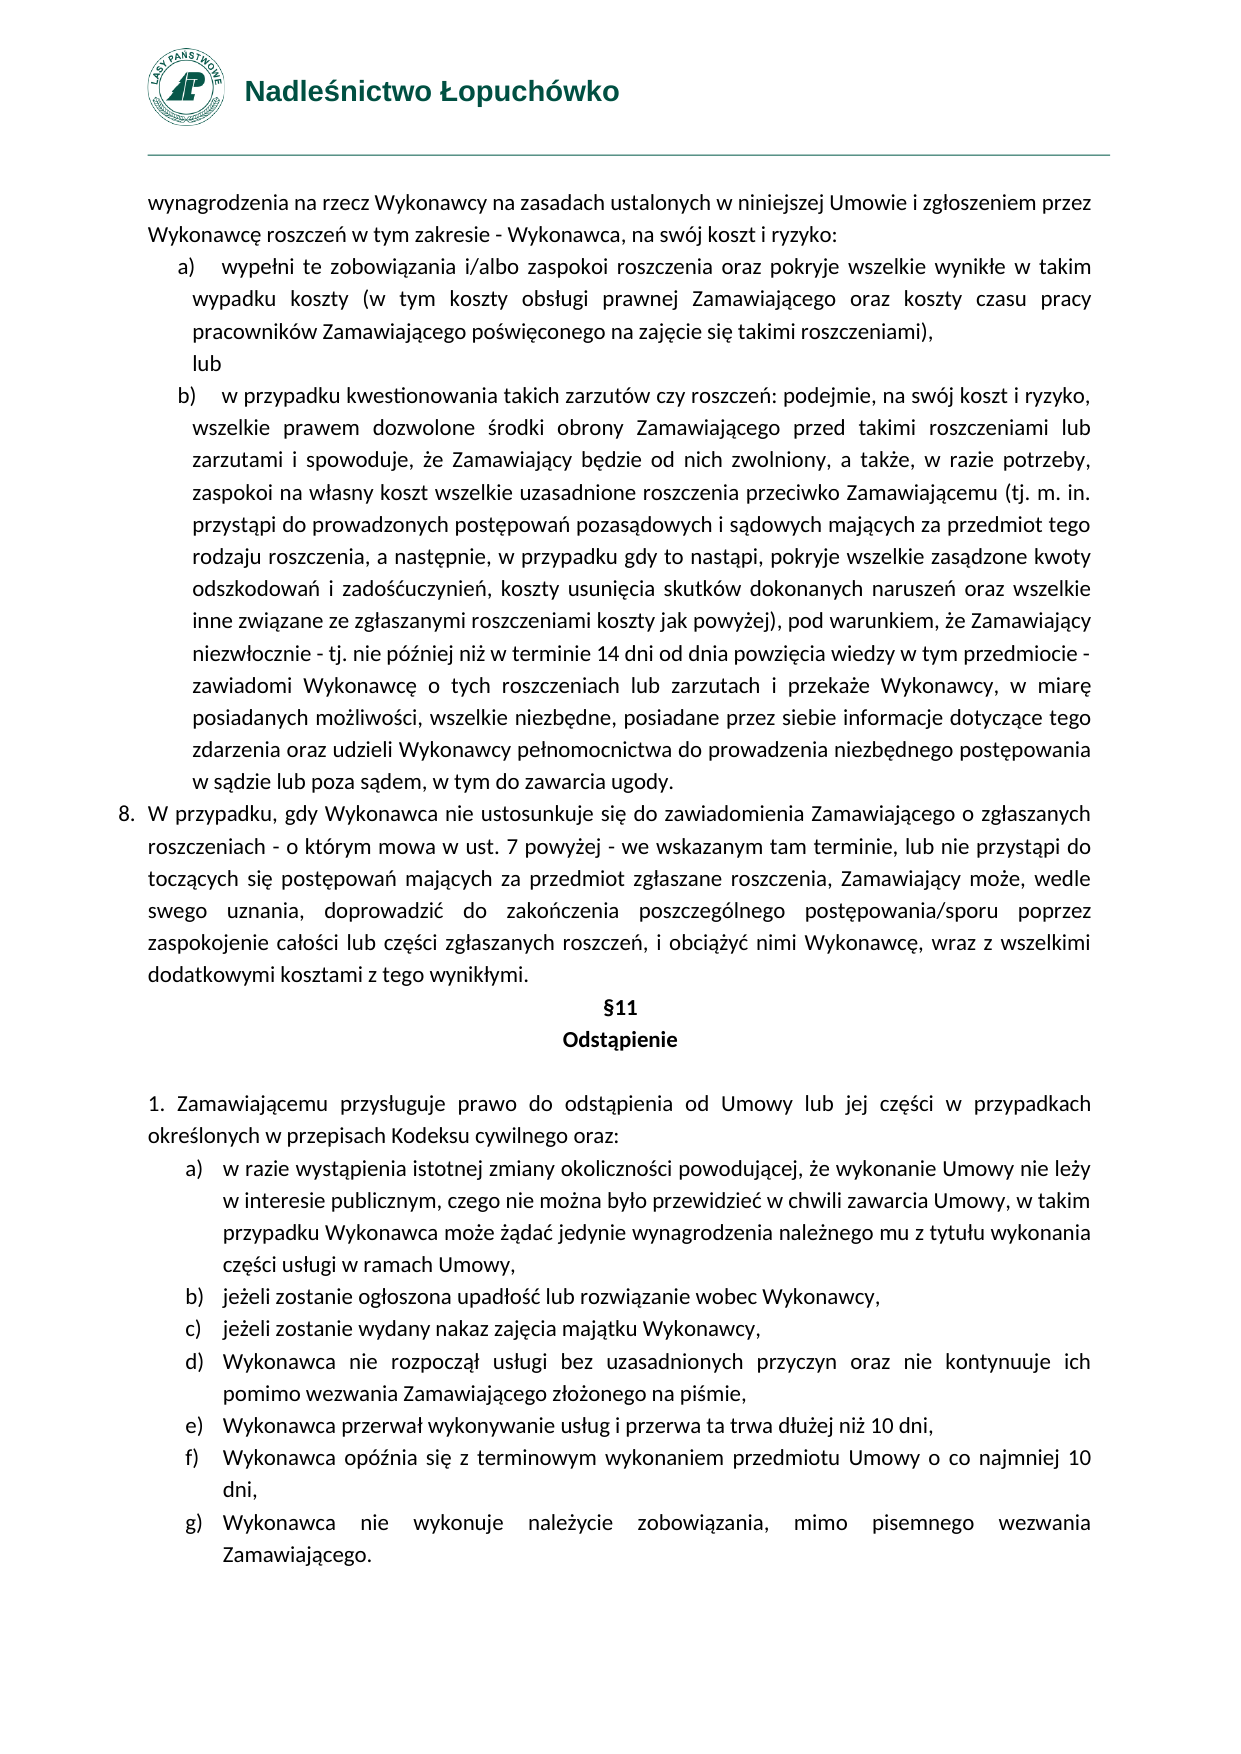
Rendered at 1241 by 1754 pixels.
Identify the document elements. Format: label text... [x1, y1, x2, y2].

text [118, 188, 1093, 248]
text lub [192, 349, 1093, 377]
list Wykonawca przerwał wykonywanie usług i przerwa ta trwa dłużej niż 10 dni, [185, 1411, 1093, 1439]
list jeżeli zostanie wydany nakaz zajęcia majątku Wykonawcy, [185, 1314, 1093, 1343]
text a) wypełni te zobowiązania i/albo zaspokoi roszczenia oraz pokryje wszelkie wynikłe w takim wypadku koszty (w tym koszty obsługi prawnej Zamawiającego oraz koszty czasu pracy pracowników Zamawiającego poświęconego na zajęcie się takimi roszczeniami), [177, 252, 1093, 345]
list Wykonawca nie rozpoczął usługi bez uzasadnionych przyczyn oraz nie kontynuuje ich pomimo wezwania Zamawiającego złożonego na piśmie, [185, 1347, 1093, 1407]
list jeżeli zostanie ogłoszona upadłość lub rozwiązanie wobec Wykonawcy, [185, 1282, 1093, 1310]
list Wykonawca nie wykonuje należycie zobowiązania, mimo pisemnego wezwania Zamawiającego. [185, 1508, 1093, 1568]
subtitle Odstąpienie [148, 1025, 1093, 1053]
text §11 [148, 993, 1093, 1021]
text 1. Zamawiającemu przysługuje prawo do odstąpienia od Umowy lub jej części w przypadkach określonych w przepisach Kodeksu cywilnego oraz: [148, 1089, 1093, 1149]
list w razie wystąpienia istotnej zmiany okoliczności powodującej, że wykonanie Umowy nie leży w interesie publicznym, czego nie można było przewidzieć w chwili zawarcia Umowy, w takim przypadku Wykonawca może żądać jedynie wynagrodzenia należnego mu z tytułu wykonania części usługi w ramach Umowy, [185, 1154, 1093, 1278]
list Wykonawca opóźnia się z terminowym wykonaniem przedmiotu Umowy o co najmniej 10 dni, [185, 1443, 1093, 1503]
text 8. W przypadku, gdy Wykonawca nie ustosunkuje się do zawiadomienia Zamawiającego o zgłaszanych roszczeniach - o którym mowa w ust. 7 powyżej - we wskazanym tam terminie, lub nie przystąpi do toczących się postępowań mających za przedmiot zgłaszane roszczenia, Zamawiający może, wedle swego uznania, doprowadzić do zakończenia poszczególnego postępowania/sporu poprzez zaspokojenie całości lub części zgłaszanych roszczeń, i obciążyć nimi Wykonawcę, wraz z wszelkimi dodatkowymi kosztami z tego wynikłymi. [118, 799, 1093, 988]
text b) w przypadku kwestionowania takich zarzutów czy roszczeń: podejmie, na swój koszt i ryzyko, wszelkie prawem dozwolone środki obrony Zamawiającego przed takimi roszczeniami lub zarzutami i spowoduje, że Zamawiający będzie od nich zwolniony, a także, w razie potrzeby, zaspokoi na własny koszt wszelkie uzasadnione roszczenia przeciwko Zamawiającemu (tj. m. in. przystąpi do prowadzonych postępowań pozasądowych i sądowych mających za przedmiot tego rodzaju roszczenia, a następnie, w przypadku gdy to nastąpi, pokryje wszelkie zasądzone kwoty odszkodowań i zadośćuczynień, koszty usunięcia skutków dokonanych naruszeń oraz wszelkie inne związane ze zgłaszanymi roszczeniami koszty jak powyżej), pod warunkiem, że Zamawiający niezwłocznie - tj. nie później niż w terminie 14 dni od dnia powzięcia wiedzy w tym przedmiocie - zawiadomi Wykonawcę o tych roszczeniach lub zarzutach i przekaże Wykonawcy, w miarę posiadanych możliwości, wszelkie niezbędne, posiadane przez siebie informacje dotyczące tego zdarzenia oraz udzieli Wykonawcy pełnomocnictwa do prowadzenia niezbędnego postępowania w sądzie lub poza sądem, w tym do zawarcia ugody. [177, 381, 1093, 795]
